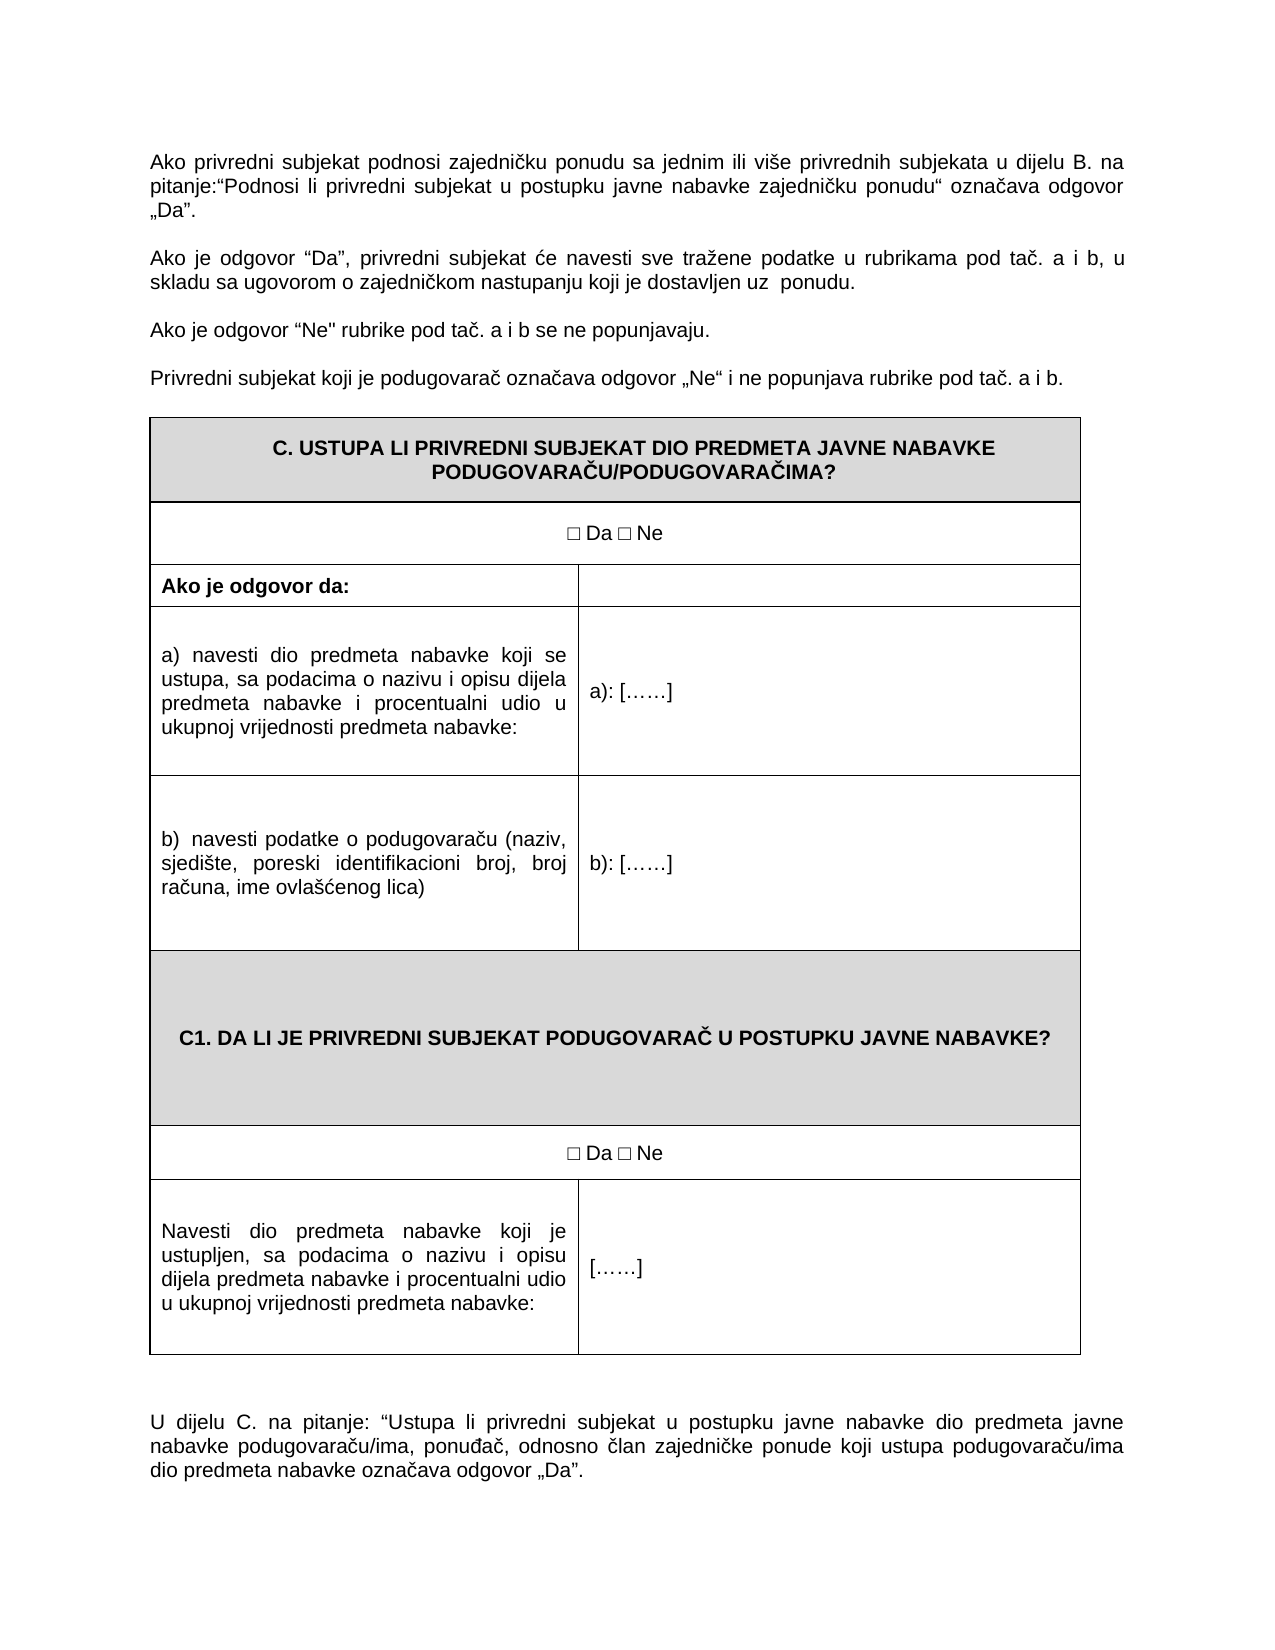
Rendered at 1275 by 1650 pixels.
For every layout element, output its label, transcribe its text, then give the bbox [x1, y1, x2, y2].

table_cell Navesti dio predmeta nabavke koji je ustupljen, sa podacima o nazivu i opisu dijela predmeta nabavke i procentualni udio u ukupnoj vrijednosti predmeta nabavke: [151, 1180, 578, 1354]
table_cell b): [……] [579, 776, 1080, 950]
text U dijelu C. na pitanje: “Ustupa li privredni subjekat u postupku javne nabavke dio predmeta javne nabavke podugovaraču/ima, ponuđač, odnosno član zajedničke ponude koji ustupa podugovaraču/ima dio predmeta nabavke označava odgovor „Da”. [150, 1410, 1125, 1482]
text Ako je odgovor “Ne" rubrike pod tač. a i b se ne popunjavaju. [150, 318, 1125, 342]
table_cell a): [……] [579, 607, 1080, 775]
table_cell C1. DA LI JE PRIVREDNI SUBJEKAT PODUGOVARAČ U POSTUPKU JAVNE NABAVKE? [151, 951, 1080, 1125]
table_cell Ako je odgovor da: [151, 565, 578, 606]
table_cell [……] [579, 1180, 1080, 1354]
table_header C. USTUPA LI PRIVREDNI SUBJEKAT DIO PREDMETA JAVNE NABAVKE PODUGOVARAČU/PODUGOVARAČIMA? [151, 418, 1080, 501]
text Privredni subjekat koji je podugovarač označava odgovor „Ne“ i ne popunjava rubrike pod tač. a i b. [150, 366, 1125, 389]
table_cell b) navesti podatke o podugovaraču (naziv, sjedište, poreski identifikacioni broj, broj računa, ime ovlašćenog lica) [151, 776, 578, 950]
text Ako privredni subjekat podnosi zajedničku ponudu sa jednim ili više privrednih subjekata u dijelu B. na pitanje:“Podnosi li privredni subjekat u postupku javne nabavke zajedničku ponudu“ označava odgovor „Da”. [150, 150, 1125, 222]
table_cell □ Da □ Ne [151, 503, 1080, 564]
table_cell a) navesti dio predmeta nabavke koji se ustupa, sa podacima o nazivu i opisu dijela predmeta nabavke i procentualni udio u ukupnoj vrijednosti predmeta nabavke: [151, 607, 578, 775]
table_cell □ Da □ Ne [151, 1126, 1080, 1178]
table_cell [579, 565, 1080, 606]
text Ako je odgovor “Da”, privredni subjekat će navesti sve tražene podatke u rubrikama pod tač. a i b, u skladu sa ugovorom o zajedničkom nastupanju koji je dostavljen uz ponudu. [150, 246, 1125, 294]
